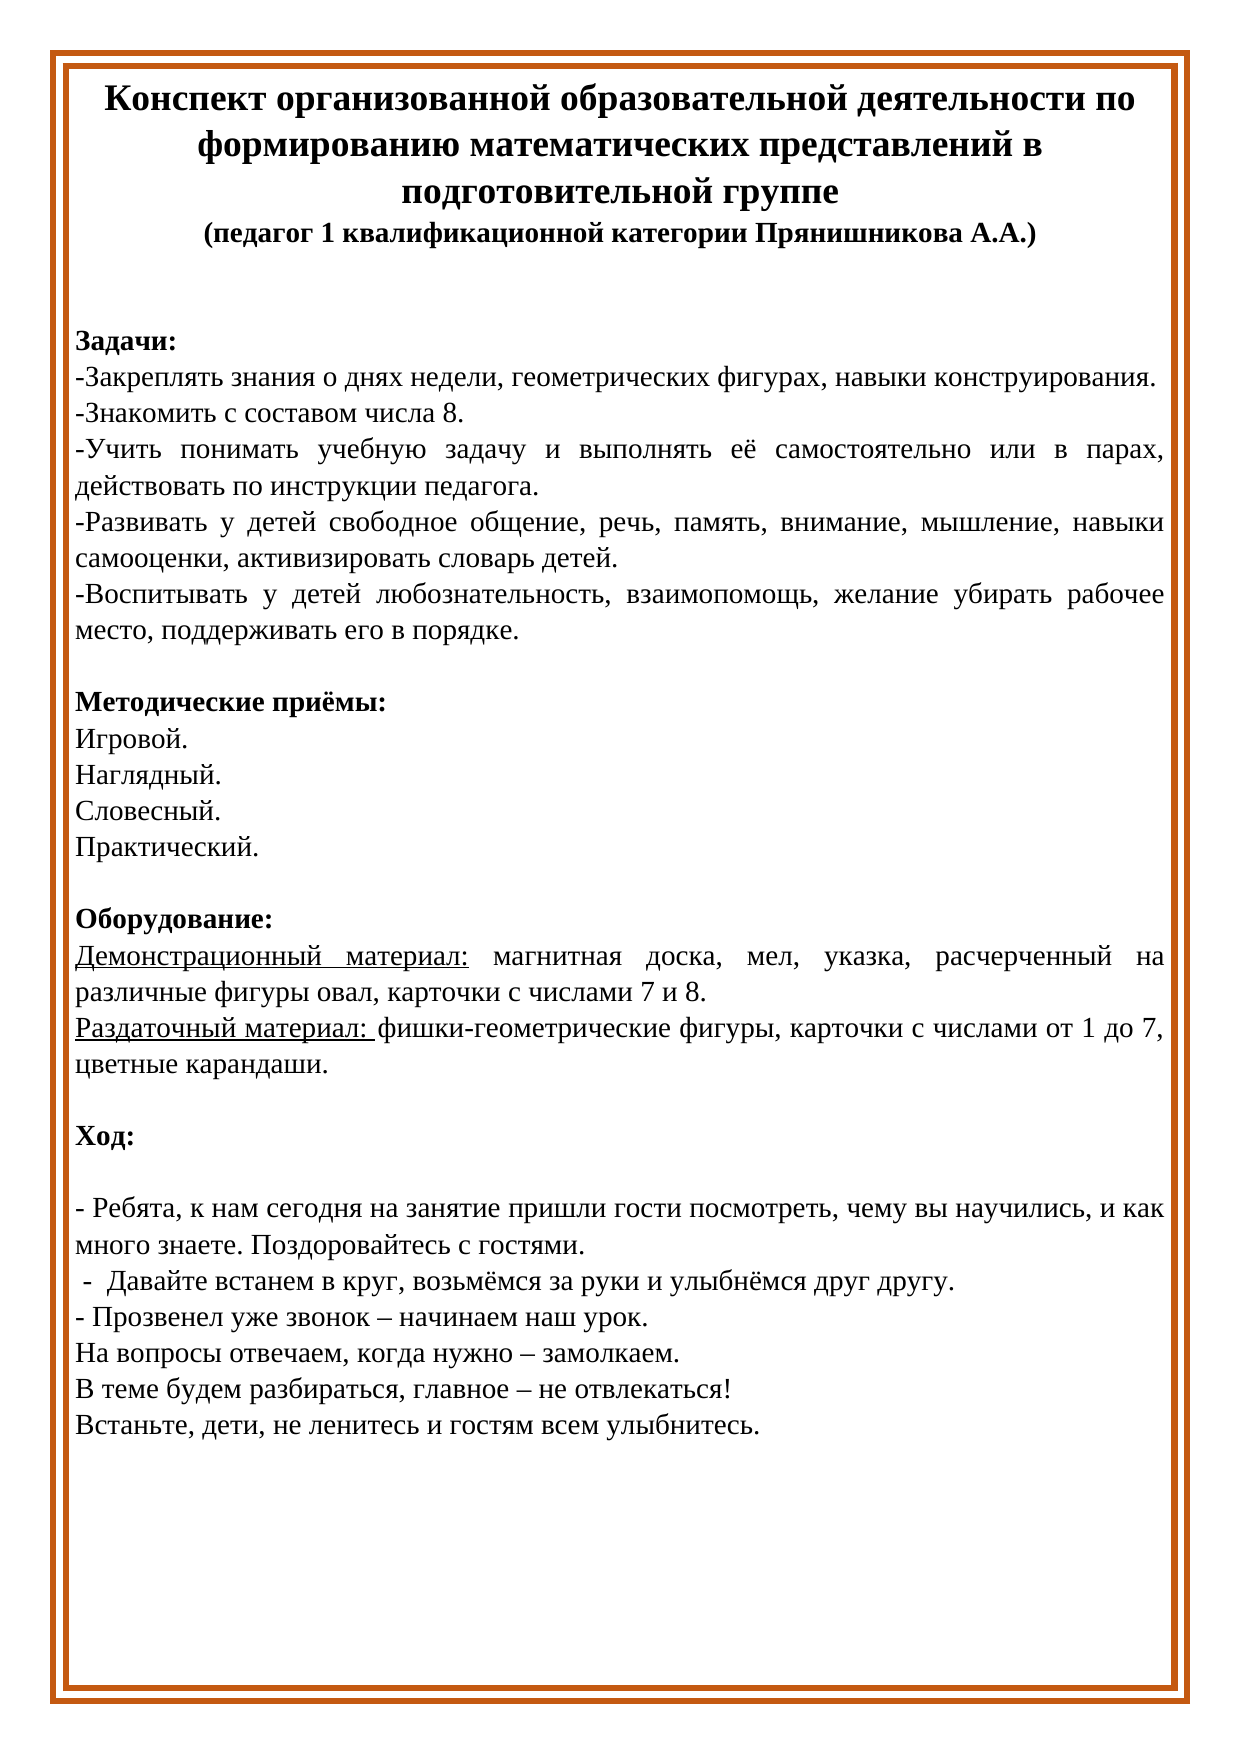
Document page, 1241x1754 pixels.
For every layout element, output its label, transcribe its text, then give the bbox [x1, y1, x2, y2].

text -Воспитывать у детей любознательность, взаимопомощь, желание убирать рабочее место, поддерживать его в порядке. [75, 576, 1165, 646]
text - Прозвенел уже звонок – начинаем наш урок. [75, 1299, 1165, 1333]
text Методические приёмы: [75, 684, 1165, 718]
text Наглядный. [75, 757, 1165, 790]
text Задачи: [75, 323, 1165, 357]
text - Давайте встанем в круг, возьмёмся за руки и улыбнёмся друг другу. [75, 1263, 1165, 1296]
text Словесный. [75, 793, 1165, 827]
text Конспект организованной образовательной деятельности по формированию математических представлений в подготовительной группе [75, 75, 1165, 211]
text В теме будем разбираться, главное – не отвлекаться! [75, 1371, 1165, 1405]
text Встаньте, дети, не ленитесь и гостям всем улыбнитесь. [75, 1407, 1165, 1441]
text Демонстрационный материал: магнитная доска, мел, указка, расчерченный на различные фигуры овал, карточки с числами 7 и 8. [75, 938, 1165, 1007]
text Практический. [75, 829, 1165, 863]
text Раздаточный материал: фишки-геометрические фигуры, карточки с числами от 1 до 7, цветные карандаши. [75, 1010, 1165, 1079]
text -Закреплять знания о днях недели, геометрических фигурах, навыки конструирования. [75, 359, 1165, 393]
text Игровой. [75, 721, 1165, 754]
text -Учить понимать учебную задачу и выполнять её самостоятельно или в парах, действовать по инструкции педагога. [75, 432, 1165, 501]
text - Ребята, к нам сегодня на занятие пришли гости посмотреть, чему вы научились, и как много знаете. Поздоровайтесь с гостями. [75, 1191, 1165, 1260]
text (педагог 1 квалификационной категории Прянишникова А.А.) [75, 215, 1165, 248]
text -Знакомить с составом числа 8. [75, 395, 1165, 429]
text -Развивать у детей свободное общение, речь, память, внимание, мышление, навыки самооценки, активизировать словарь детей. [75, 504, 1165, 573]
text Оборудование: [75, 901, 1165, 935]
text На вопросы отвечаем, когда нужно – замолкаем. [75, 1335, 1165, 1369]
text Ход: [75, 1118, 1165, 1152]
